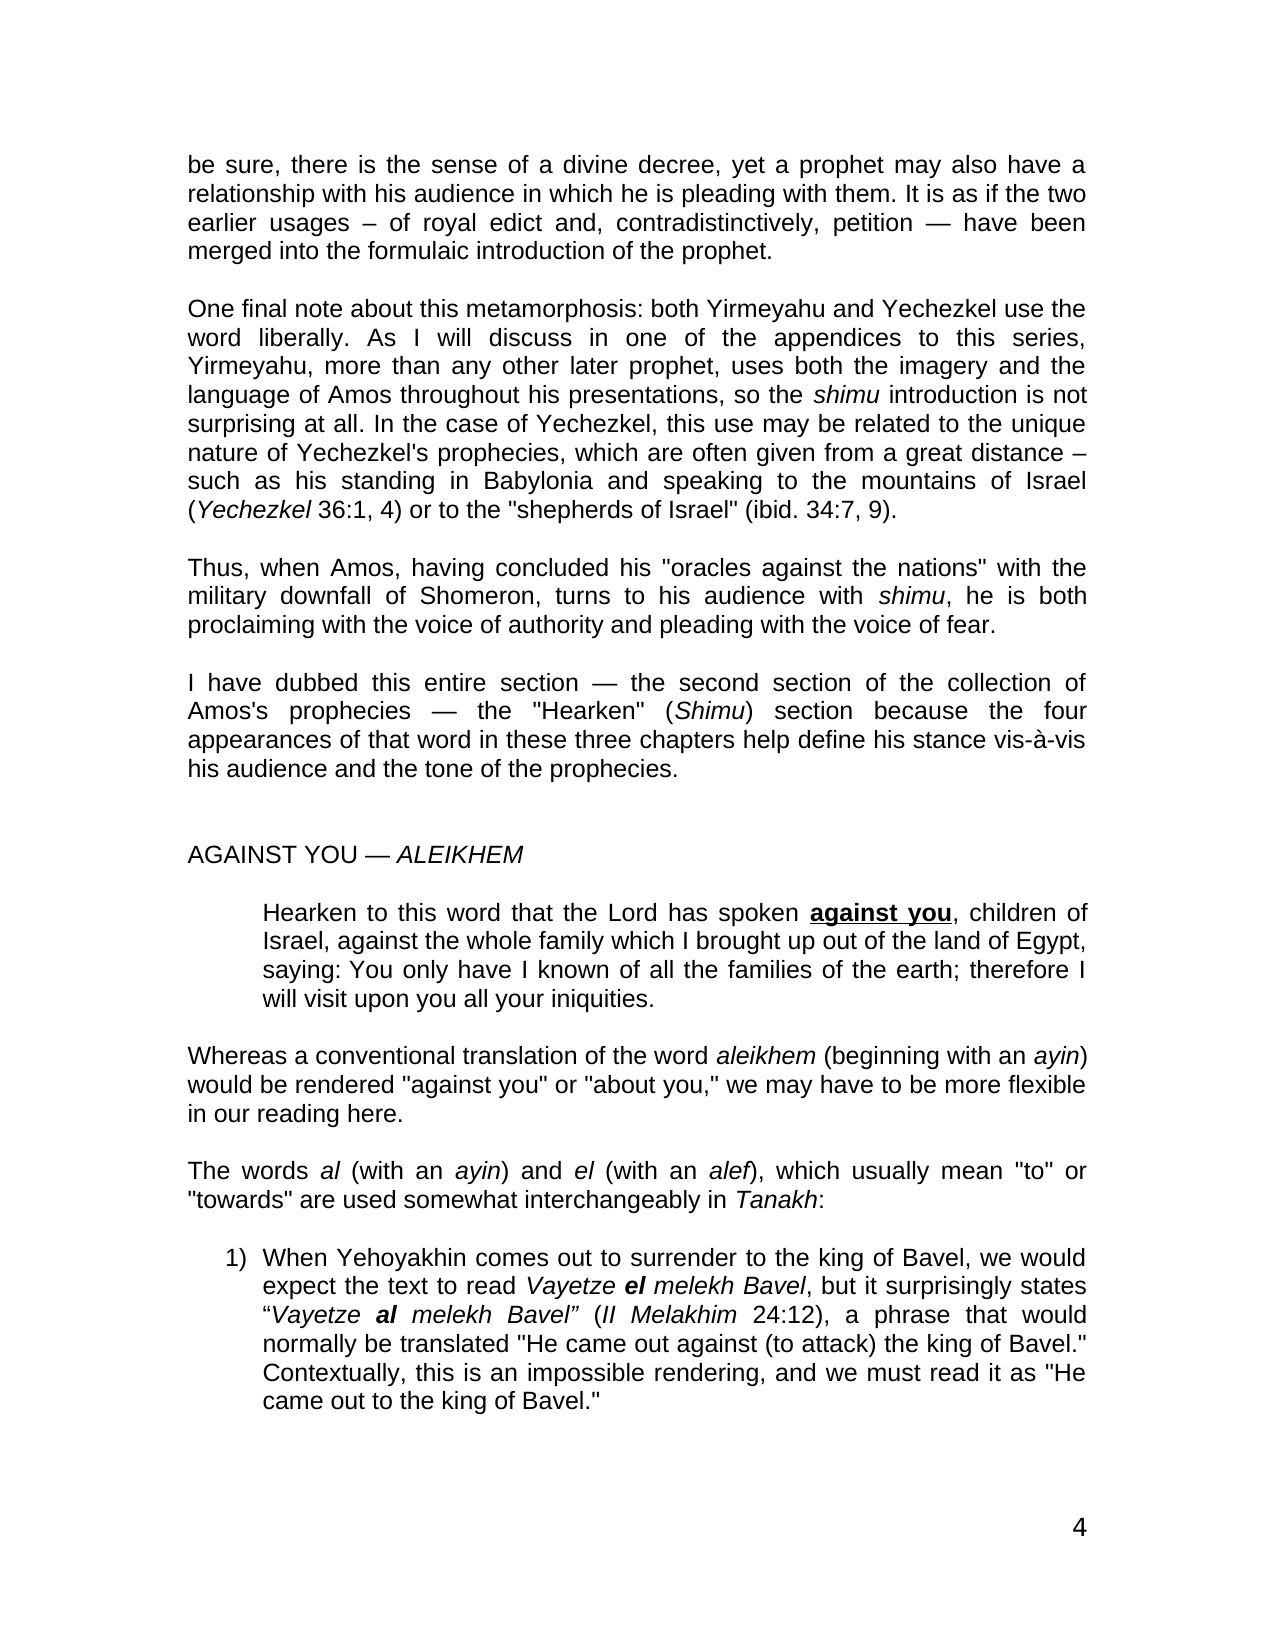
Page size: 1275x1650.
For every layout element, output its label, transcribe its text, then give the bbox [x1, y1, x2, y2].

text AGAINST YOU — ALEIKHEM [187, 840, 1088, 869]
text One final note about this metamorphosis: both Yirmeyahu and Yechezkel use the word liberally. As I will discuss in one of the appendices to this series, Yirmeyahu, more than any other later prophet, uses both the imagery and the language of Amos throughout his presentations, so the shimu introduction is not surprising at all. In the case of Yechezkel, this use may be related to the unique nature of Yechezkel's prophecies, which are often given from a great distance – such as his standing in Babylonia and speaking to the mountains of Israel (Yechezkel 36:1, 4) or to the "shepherds of Israel" (ibid. 34:7, 9). [187, 294, 1088, 524]
text I have dubbed this entire section — the second section of the collection of Amos's prophecies — the "Hearken" (Shimu) section because the four appearances of that word in these three chapters help define his stance vis-à-vis his audience and the tone of the prophecies. [187, 667, 1088, 782]
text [187, 150, 1088, 265]
text Hearken to this word that the Lord has spoken against you, children of Israel, against the whole family which I brought up out of the land of Egypt, saying: You only have I known of all the families of the earth; therefore I will visit upon you all your iniquities. [262, 897, 1088, 1012]
list When Yehoyakhin comes out to surrender to the king of Bavel, we would expect the text to read Vayetze el melekh Bavel, but it surprisingly states “Vayetze al melekh Bavel” (II Melakhim 24:12), a phrase that would normally be translated "He came out against (to attack) the king of Bavel." Contextually, this is an impossible rendering, and we must read it as "He came out to the king of Bavel." [225, 1242, 1088, 1415]
text The words al (with an ayin) and el (with an alef), which usually mean "to" or "towards" are used somewhat interchangeably in Tanakh: [187, 1156, 1088, 1214]
text Whereas a conventional translation of the word aleikhem (beginning with an ayin) would be rendered "against you" or "about you," we may have to be more flexible in our reading here. [187, 1041, 1088, 1127]
text Thus, when Amos, having concluded his "oracles against the nations" with the military downfall of Shomeron, turns to his audience with shimu, he is both proclaiming with the voice of authority and pleading with the voice of fear. [187, 552, 1088, 639]
